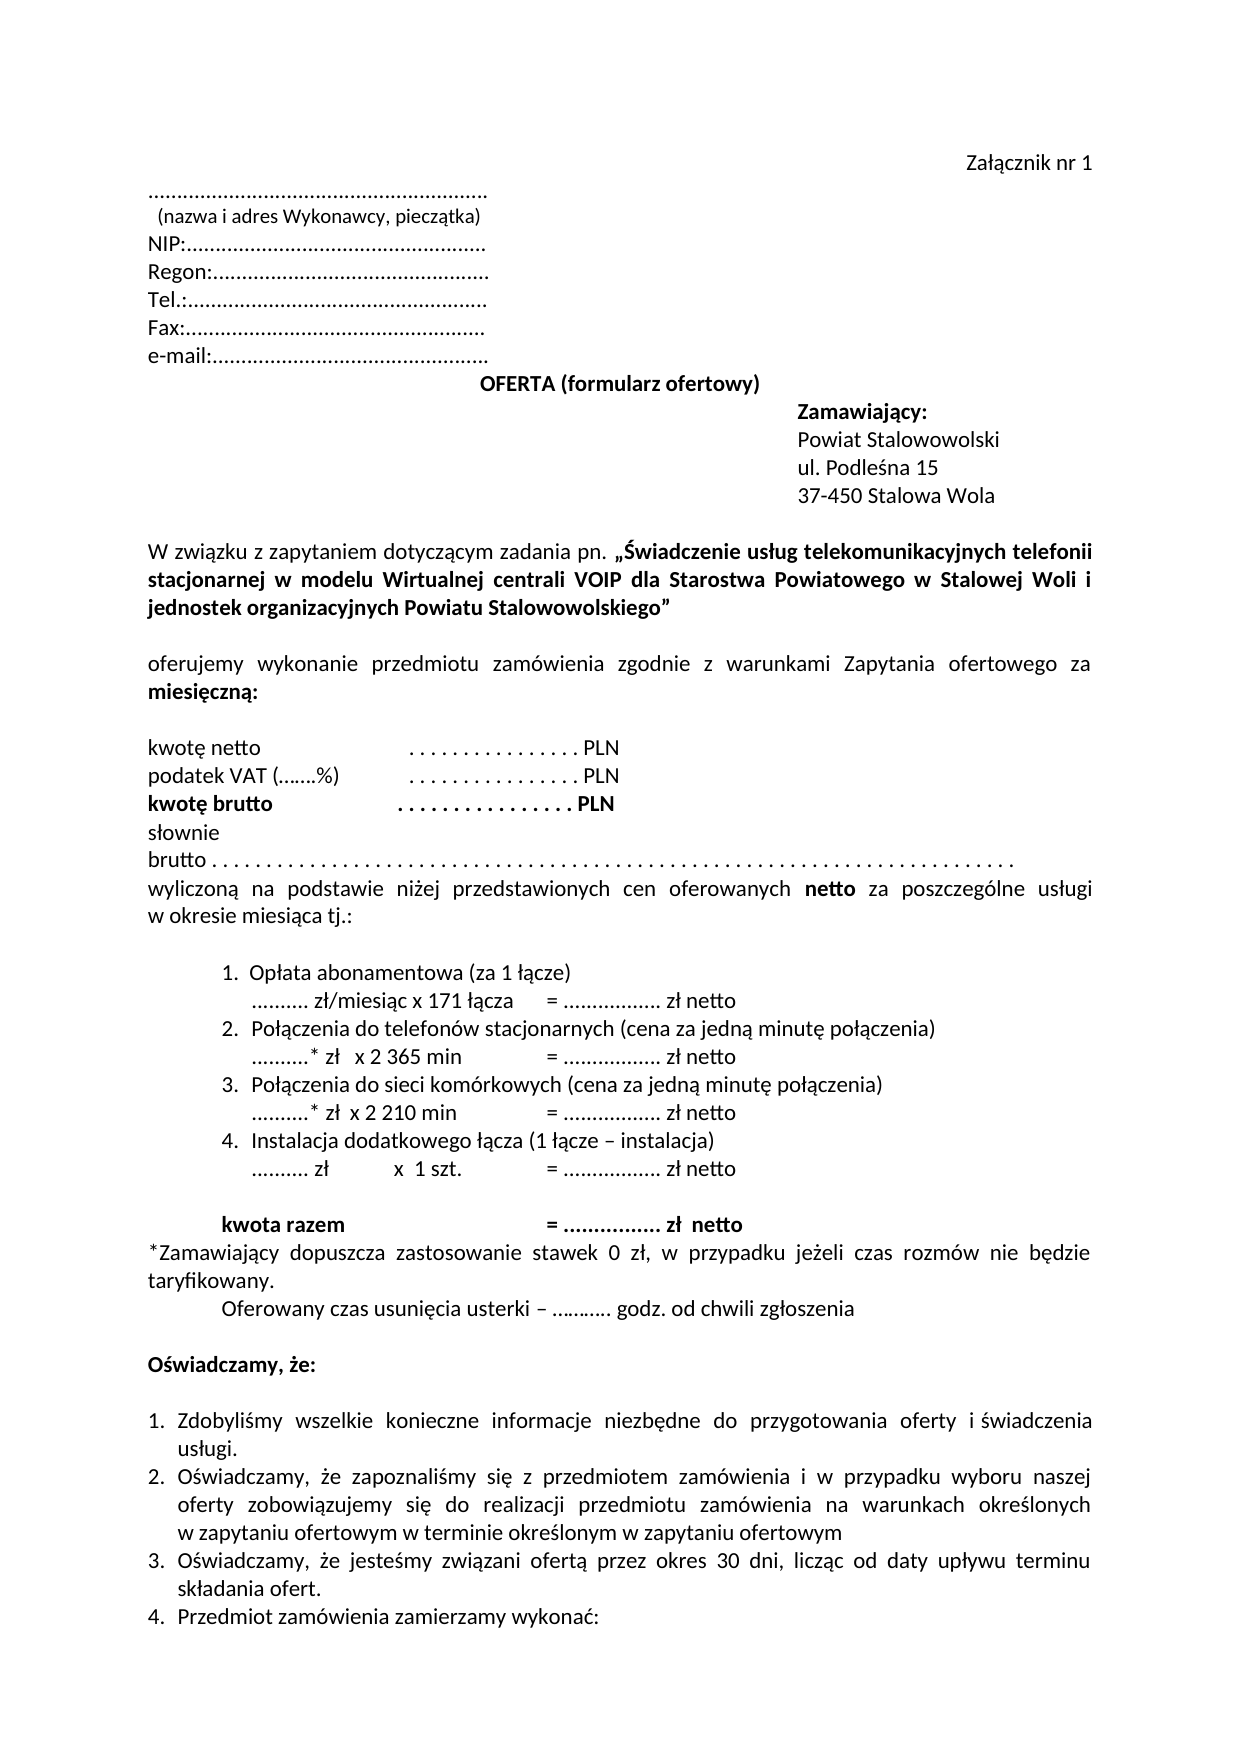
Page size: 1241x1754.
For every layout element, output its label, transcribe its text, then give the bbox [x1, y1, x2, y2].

list Połączenia do telefonów stacjonarnych (cena za jedną minutę połączenia) [221, 1014, 1093, 1042]
text ........................................................... [148, 176, 1093, 204]
text kwotę netto . . . . . . . . . . . . . . . . PLN [148, 733, 1093, 762]
list *Zamawiający dopuszcza zastosowanie stawek 0 zł, w przypadku jeżeli czas rozmów nie będzie taryfikowany. [148, 1238, 1093, 1294]
list Oświadczamy, że zapoznaliśmy się z przedmiotem zamówienia i w przypadku wyboru naszej oferty zobowiązujemy się do realizacji przedmiotu zamówienia na warunkach określonych w zapytaniu ofertowym w terminie określonym w zapytaniu ofertowym [148, 1462, 1093, 1546]
text W związku z zapytaniem dotyczącym zadania pn. „Świadczenie usług telekomunikacyjnych telefonii stacjonarnej w modelu Wirtualnej centrali VOIP dla Starostwa Powiatowego w Stalowej Woli i jednostek organizacyjnych Powiatu Stalowowolskiego” [148, 537, 1093, 621]
list Instalacja dodatkowego łącza (1 łącze – instalacja) [221, 1126, 1093, 1154]
text Fax:.................................................... [148, 313, 1093, 341]
text Zamawiający: [148, 397, 1093, 425]
text (nazwa i adres Wykonawcy, pieczątka) [148, 204, 1093, 229]
list Oferowany czas usunięcia usterki – ……….. godz. od chwili zgłoszenia [221, 1294, 1093, 1322]
text wyliczoną na podstawie niżej przedstawionych cen oferowanych netto za poszczególne usługi w okresie miesiąca tj.: [148, 874, 1093, 930]
text słownie brutto . . . . . . . . . . . . . . . . . . . . . . . . . . . . . . . . . . . . . . . . . . . . . . . . . . . . . . . . . . . . . . . . . . . . . . . . . . [148, 818, 1093, 874]
text 1. Opłata abonamentowa (za 1 łącze) [221, 958, 1093, 986]
subtitle Załącznik nr 1 [443, 148, 1093, 176]
text NIP:.................................................... [148, 229, 1093, 257]
text ul. Podleśna 15 [148, 453, 1093, 481]
text Regon:................................................ [148, 257, 1093, 285]
text Powiat Stalowowolski [148, 425, 1093, 453]
text e-mail:................................................ [148, 341, 1093, 369]
text Oświadczamy, że: [148, 1350, 1093, 1378]
subtitle OFERTA (formularz ofertowy) [148, 369, 1093, 397]
text 4. Przedmiot zamówienia zamierzamy wykonać: [148, 1602, 1093, 1630]
list Zdobyliśmy wszelkie konieczne informacje niezbędne do przygotowania oferty i świadczenia usługi. [148, 1406, 1093, 1462]
text kwota razem = ................ zł netto [191, 1210, 1093, 1238]
text .......... zł/miesiąc x 171 łącza = ................. zł netto [221, 986, 1093, 1014]
list Oświadczamy, że jesteśmy związani ofertą przez okres 30 dni, licząc od daty upływu terminu składania ofert. [148, 1546, 1093, 1602]
text 37-450 Stalowa Wola [148, 481, 1093, 509]
text oferujemy wykonanie przedmiotu zamówienia zgodnie z warunkami Zapytania ofertowego za miesięczną: [148, 649, 1093, 706]
text .......... zł x 1 szt. = ................. zł netto [251, 1154, 1093, 1182]
text ..........* zł x 2 365 min = ................. zł netto [221, 1042, 1093, 1070]
text podatek VAT (…….%) . . . . . . . . . . . . . . . . PLN [148, 762, 1093, 789]
text kwotę brutto . . . . . . . . . . . . . . . . PLN [148, 789, 1093, 818]
text Tel.:.................................................... [148, 285, 1093, 313]
text ..........* zł x 2 210 min = ................. zł netto [221, 1098, 1093, 1126]
list Połączenia do sieci komórkowych (cena za jedną minutę połączenia) [221, 1070, 1093, 1098]
